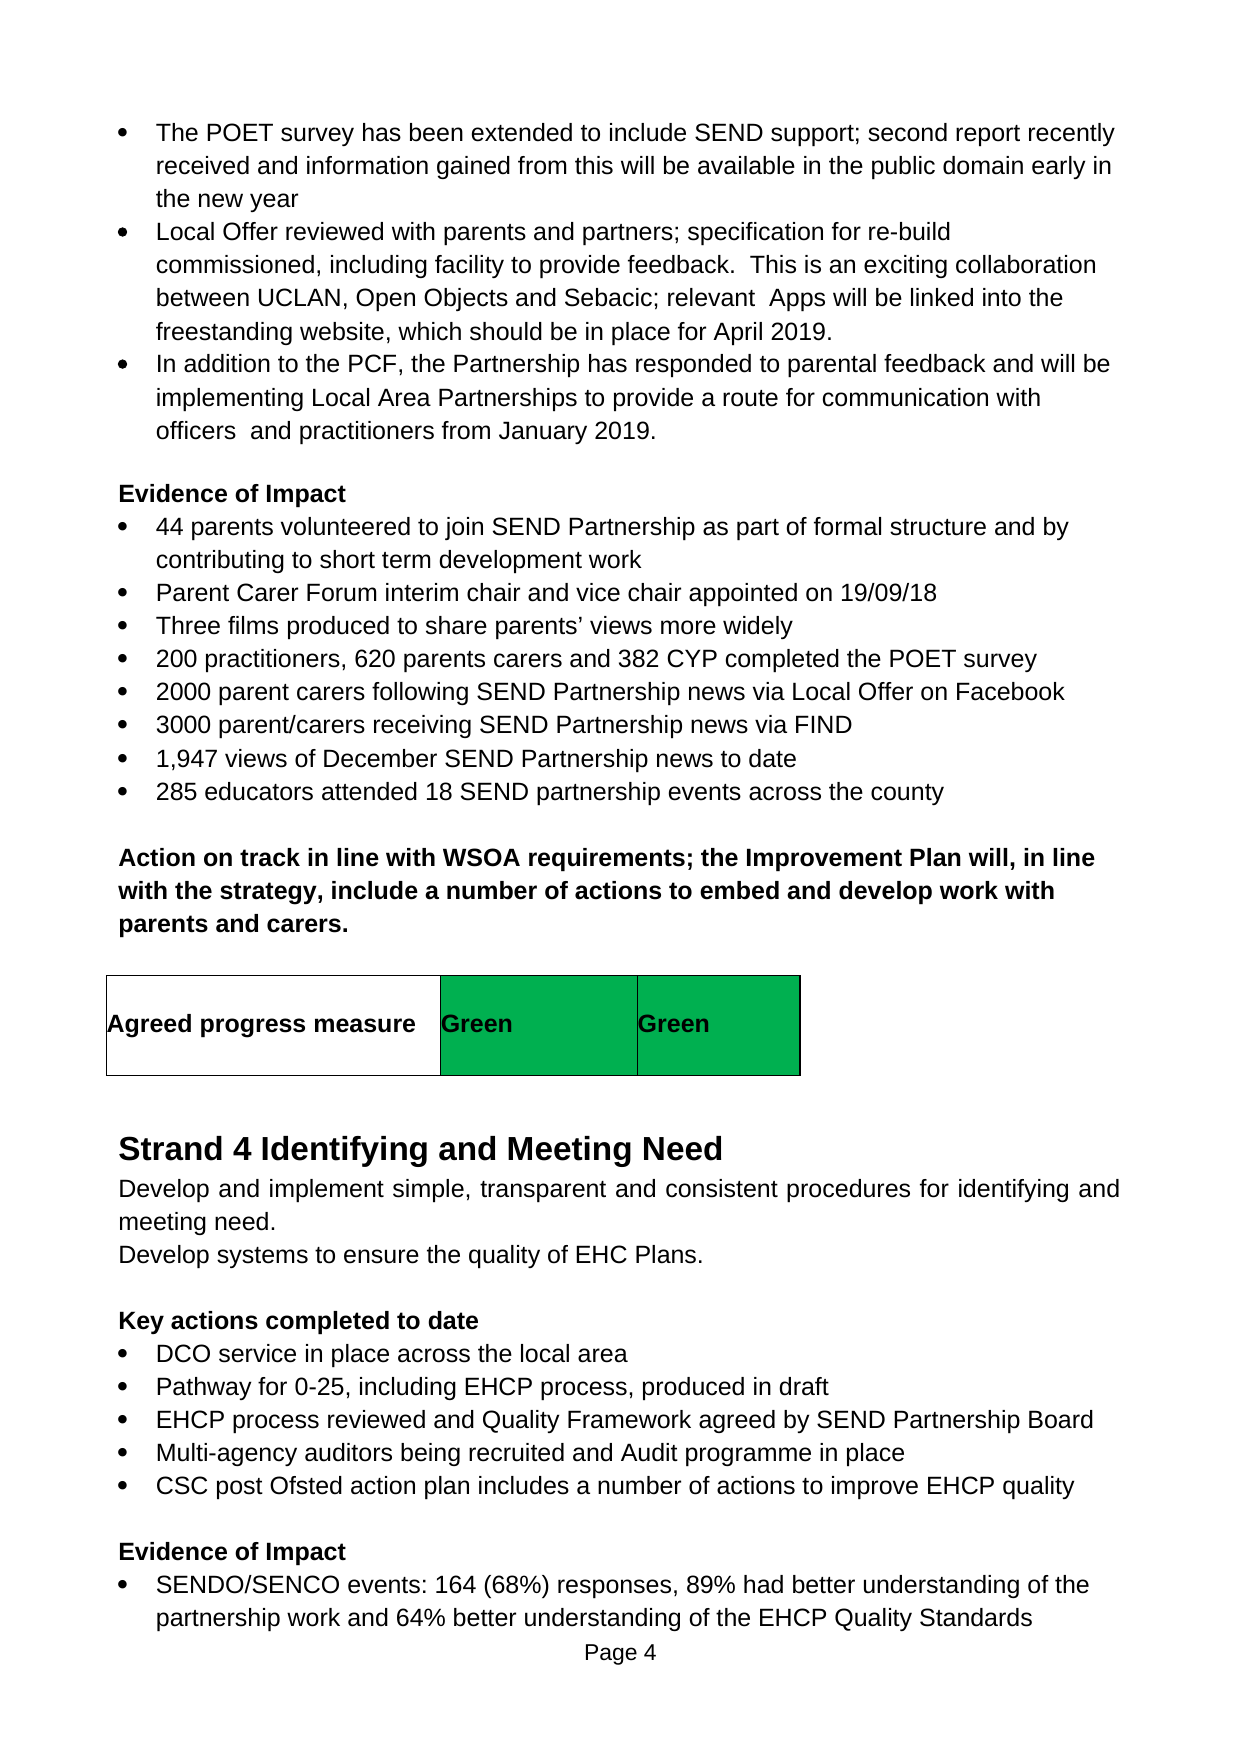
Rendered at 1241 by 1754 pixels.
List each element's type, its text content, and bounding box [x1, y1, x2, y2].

list 1,947 views of December SEND Partnership news to date [118, 744, 1122, 772]
text Develop systems to ensure the quality of EHC Plans. [118, 1239, 1122, 1268]
table_header Green [441, 976, 637, 1075]
list Pathway for 0-25, including EHCP process, produced in draft [118, 1372, 1122, 1401]
list 2000 parent carers following SEND Partnership news via Local Offer on Facebook [118, 677, 1122, 706]
text Key actions completed to date [118, 1306, 1122, 1334]
list Local Offer reviewed with parents and partners; specification for re-build commissioned, including facility to provide feedback. This is an exciting collaboration between UCLAN, Open Objects and Sebacic; relevant Apps will be linked into the freestanding website, which should be in place for April 2019. [118, 217, 1122, 345]
table_header Agreed progress measure [107, 976, 440, 1075]
list In addition to the PCF, the Partnership has responded to parental feedback and will be implementing Local Area Partnerships to provide a route for communication with officers and practitioners from January 2019. [118, 349, 1122, 444]
table_header Green [638, 976, 799, 1075]
list SENDO/SENCO events: 164 (68%) responses, 89% had better understanding of the partnership work and 64% better understanding of the EHCP Quality Standards [118, 1570, 1122, 1632]
list Parent Carer Forum interim chair and vice chair appointed on 19/09/18 [118, 578, 1122, 607]
list Multi-agency auditors being recruited and Audit programme in place [118, 1438, 1122, 1467]
list DCO service in place across the local area [118, 1339, 1122, 1367]
text Action on track in line with WSOA requirements; the Improvement Plan will, in line with the strategy, include a number of actions to embed and develop work with parents and carers. [118, 843, 1122, 938]
list 3000 parent/carers receiving SEND Partnership news via FIND [118, 711, 1122, 739]
list CSC post Ofsted action plan includes a number of actions to improve EHCP quality [118, 1471, 1122, 1500]
text Evidence of Impact [118, 479, 1122, 508]
list The POET survey has been extended to include SEND support; second report recently received and information gained from this will be available in the public domain early in the new year [118, 118, 1122, 213]
text Strand 4 Identifying and Meeting Need [118, 1129, 1122, 1168]
list 44 parents volunteered to join SEND Partnership as part of formal structure and by contributing to short term development work [118, 512, 1122, 574]
list 200 practitioners, 620 parents carers and 382 CYP completed the POET survey [118, 644, 1122, 673]
list EHCP process reviewed and Quality Framework agreed by SEND Partnership Board [118, 1405, 1122, 1434]
text Develop and implement simple, transparent and consistent procedures for identifying and meeting need. [118, 1173, 1122, 1235]
text Evidence of Impact [118, 1537, 1122, 1566]
list Three films produced to share parents’ views more widely [118, 611, 1122, 640]
list 285 educators attended 18 SEND partnership events across the county [118, 777, 1122, 806]
